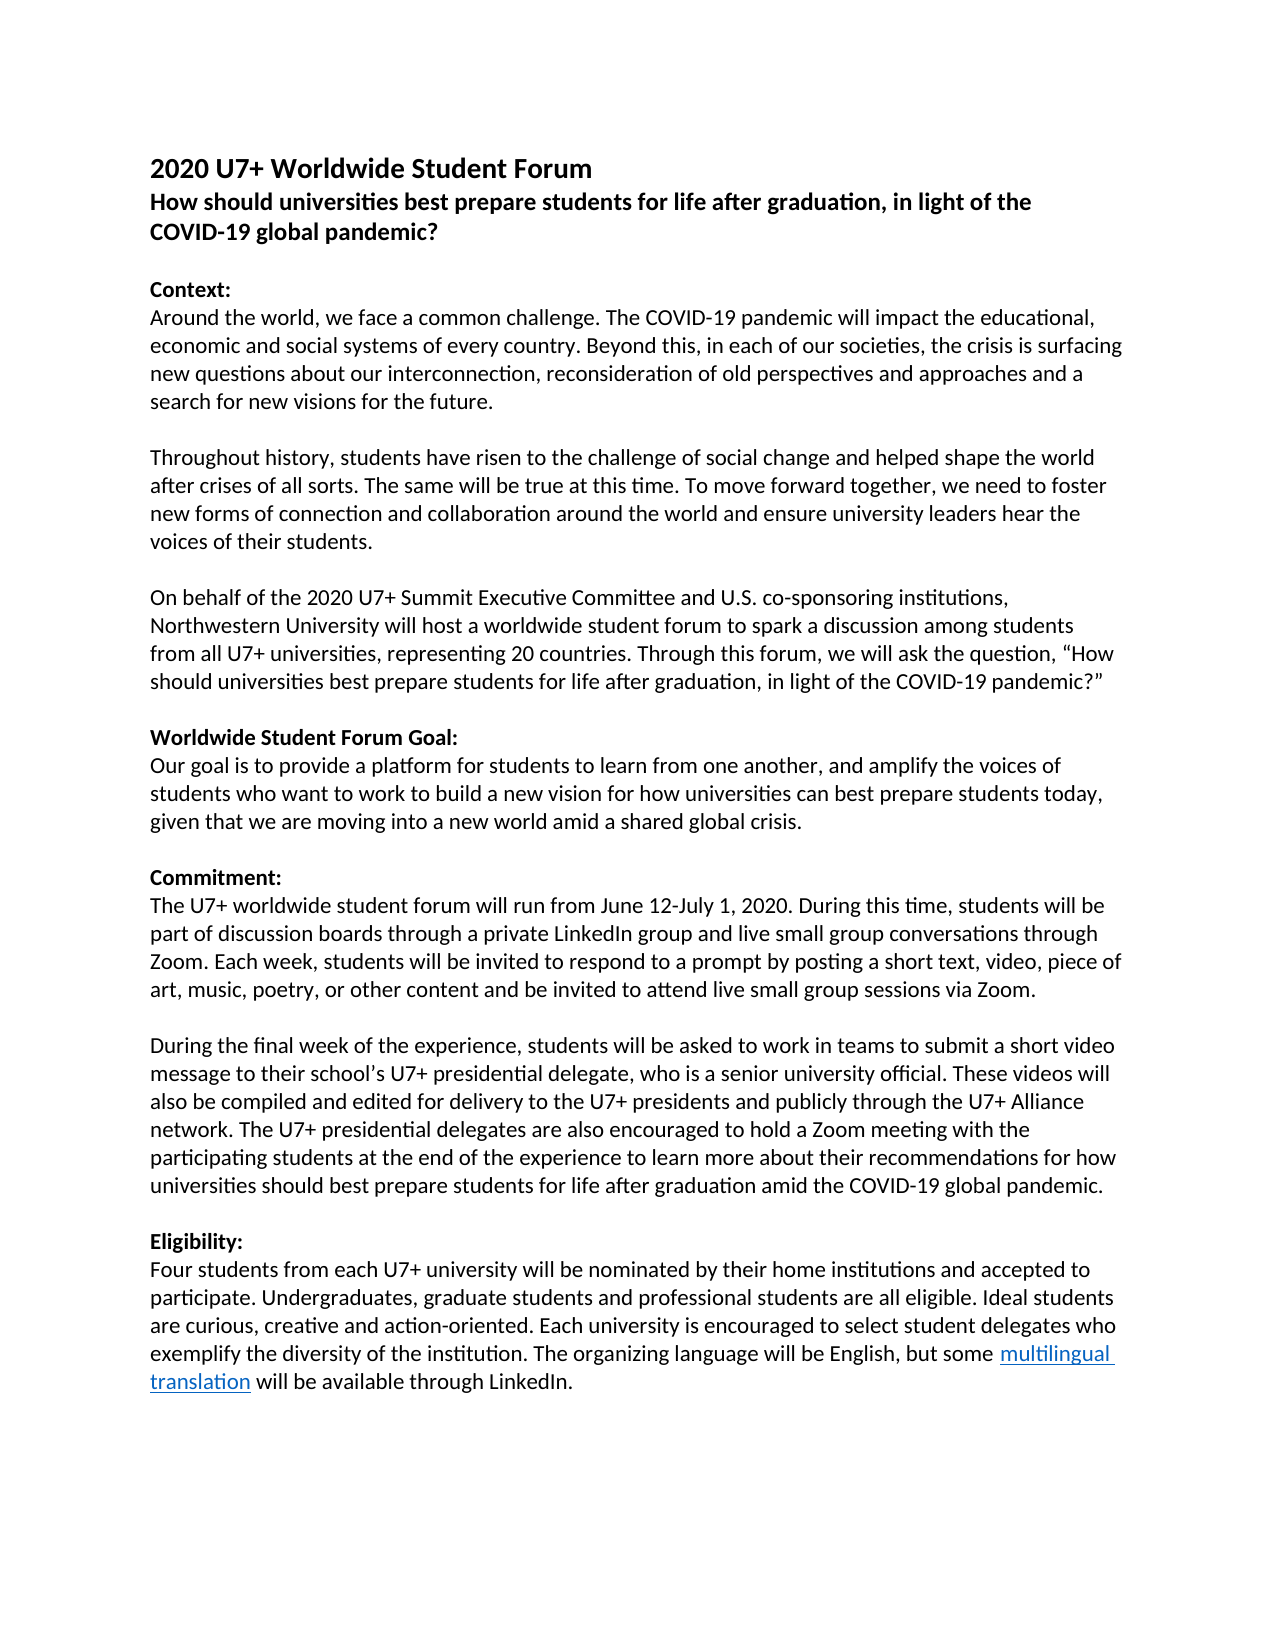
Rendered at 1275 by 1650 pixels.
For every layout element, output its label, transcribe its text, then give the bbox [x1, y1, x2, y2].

text Around the world, we face a common challenge. The COVID-19 pandemic will impact the educational, economic and social systems of every country. Beyond this, in each of our societies, the crisis is surfacing new questions about our interconnection, reconsideration of old perspectives and approaches and a search for new visions for the future. [150, 303, 1125, 415]
text On behalf of the 2020 U7+ Summit Executive Committee and U.S. co-sponsoring institutions, Northwestern University will host a worldwide student forum to spark a discussion among students from all U7+ universities, representing 20 countries. Through this forum, we will ask the question, “How should universities best prepare students for life after graduation, in light of the COVID-19 pandemic?” [150, 583, 1125, 695]
text Our goal is to provide a platform for students to learn from one another, and amplify the voices of students who want to work to build a new vision for how universities can best prepare students today, given that we are moving into a new world amid a shared global crisis. [150, 751, 1125, 835]
text 2020 U7+ Worldwide Student Forum [150, 150, 1125, 186]
text Commitment: [150, 863, 1125, 891]
text Context: [150, 275, 1125, 303]
text During the final week of the experience, students will be asked to work in teams to submit a short video message to their school’s U7+ presidential delegate, who is a senior university official. These videos will also be compiled and edited for delivery to the U7+ presidents and publicly through the U7+ Alliance network. The U7+ presidential delegates are also encouraged to hold a Zoom meeting with the participating students at the end of the experience to learn more about their recommendations for how universities should best prepare students for life after graduation amid the COVID-19 global pandemic. [150, 1031, 1125, 1199]
text Four students from each U7+ university will be nominated by their home institutions and accepted to participate. Undergraduates, graduate students and professional students are all eligible. Ideal students are curious, creative and action-oriented. Each university is encouraged to select student delegates who exemplify the diversity of the institution. The organizing language will be English, but some multilingual translation will be available through LinkedIn. [150, 1255, 1125, 1396]
text Eligibility: [150, 1227, 1125, 1255]
text COVID-19 global pandemic? [150, 216, 1125, 247]
text How should universities best prepare students for life after graduation, in light of the [150, 186, 1125, 216]
text Throughout history, students have risen to the challenge of social change and helped shape the world after crises of all sorts. The same will be true at this time. To move forward together, we need to foster new forms of connection and collaboration around the world and ensure university leaders hear the voices of their students. [150, 443, 1125, 555]
text The U7+ worldwide student forum will run from June 12-July 1, 2020. During this time, students will be part of discussion boards through a private LinkedIn group and live small group conversations through Zoom. Each week, students will be invited to respond to a prompt by posting a short text, video, piece of art, music, poetry, or other content and be invited to attend live small group sessions via Zoom. [150, 891, 1125, 1003]
text Worldwide Student Forum Goal: [150, 723, 1125, 751]
